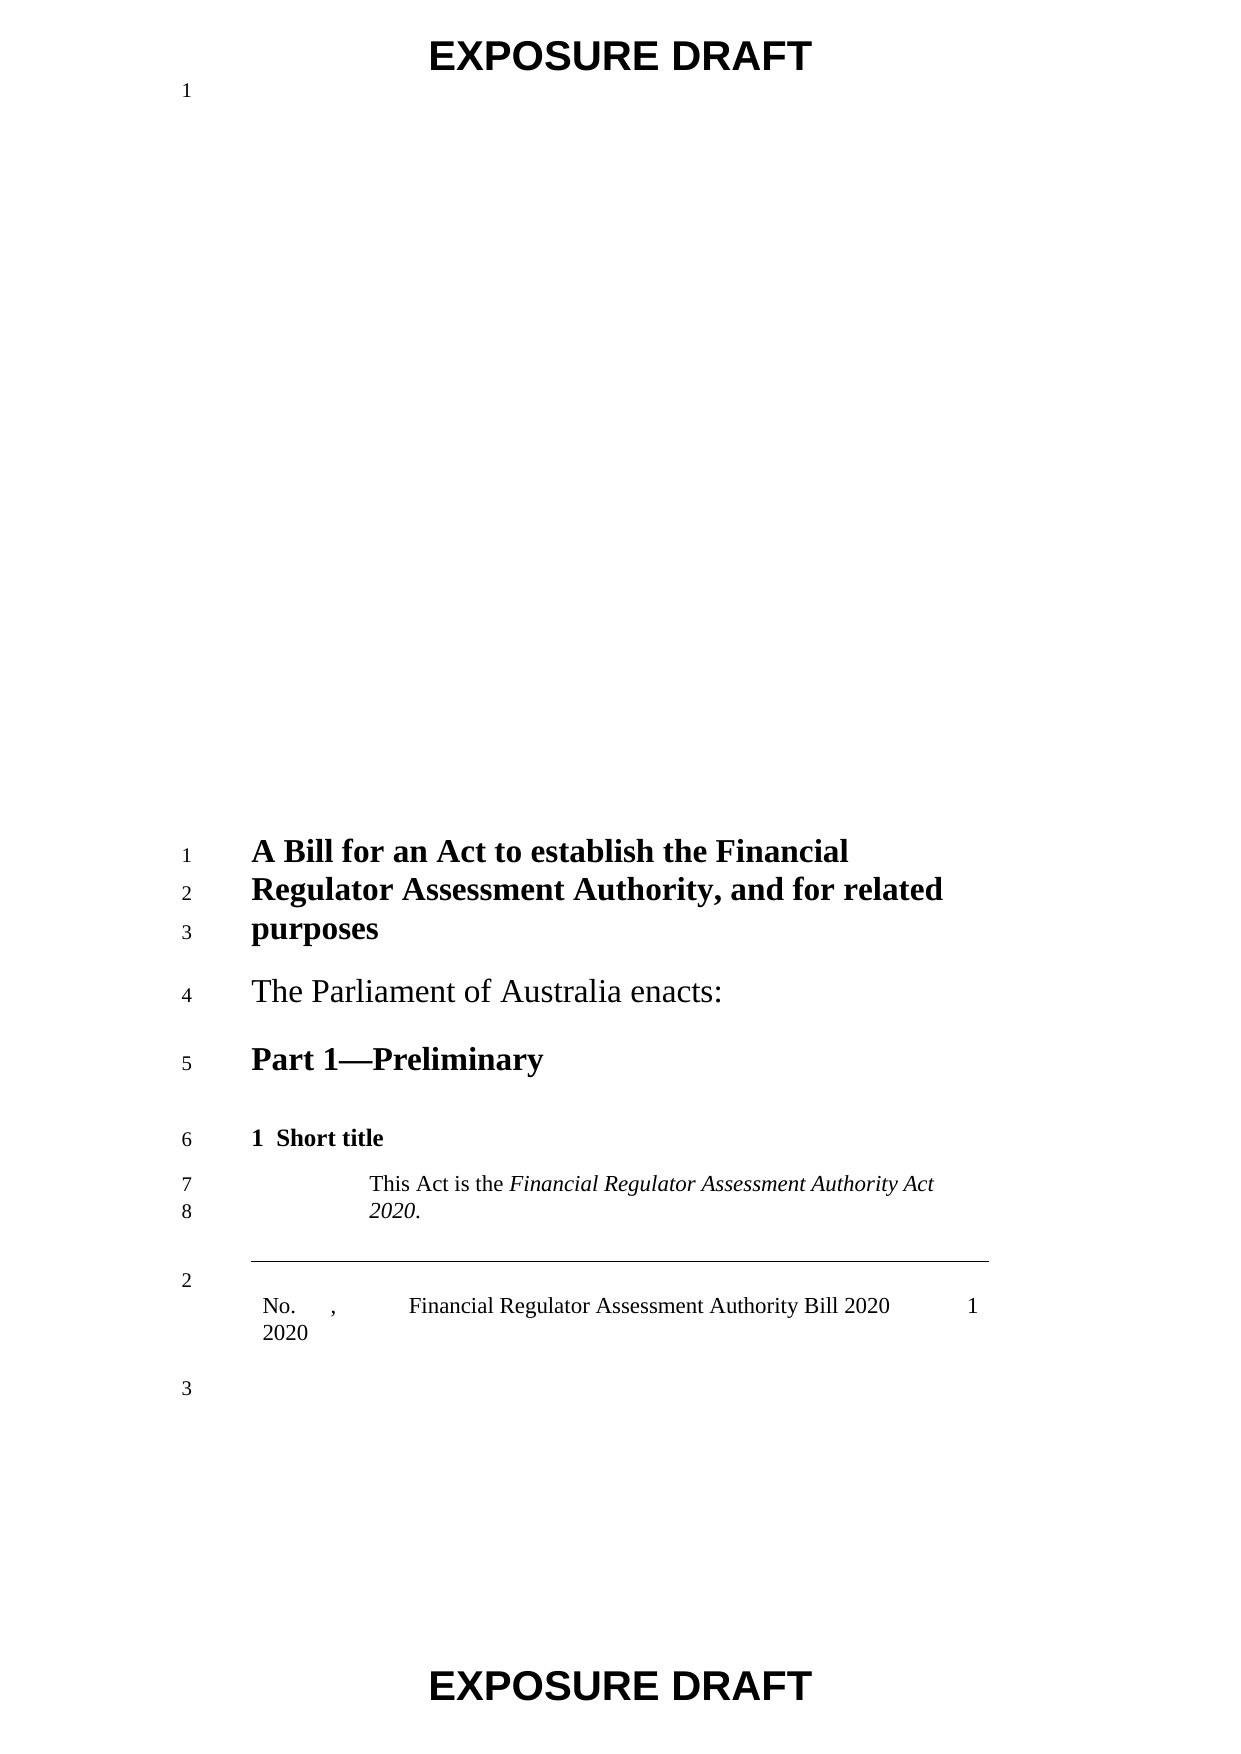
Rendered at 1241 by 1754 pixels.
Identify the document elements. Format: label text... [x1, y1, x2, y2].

text Part 1—Preliminary [251, 1039, 989, 1077]
text The Parliament of Australia enacts: [251, 971, 989, 1010]
text 1 Short title [251, 1123, 989, 1152]
text A Bill for an Act to establish the Financial Regulator Assessment Authority, and for related purposes [251, 831, 989, 946]
text This Act is the Financial Regulator Assessment Authority Act 2020. [251, 1171, 989, 1223]
